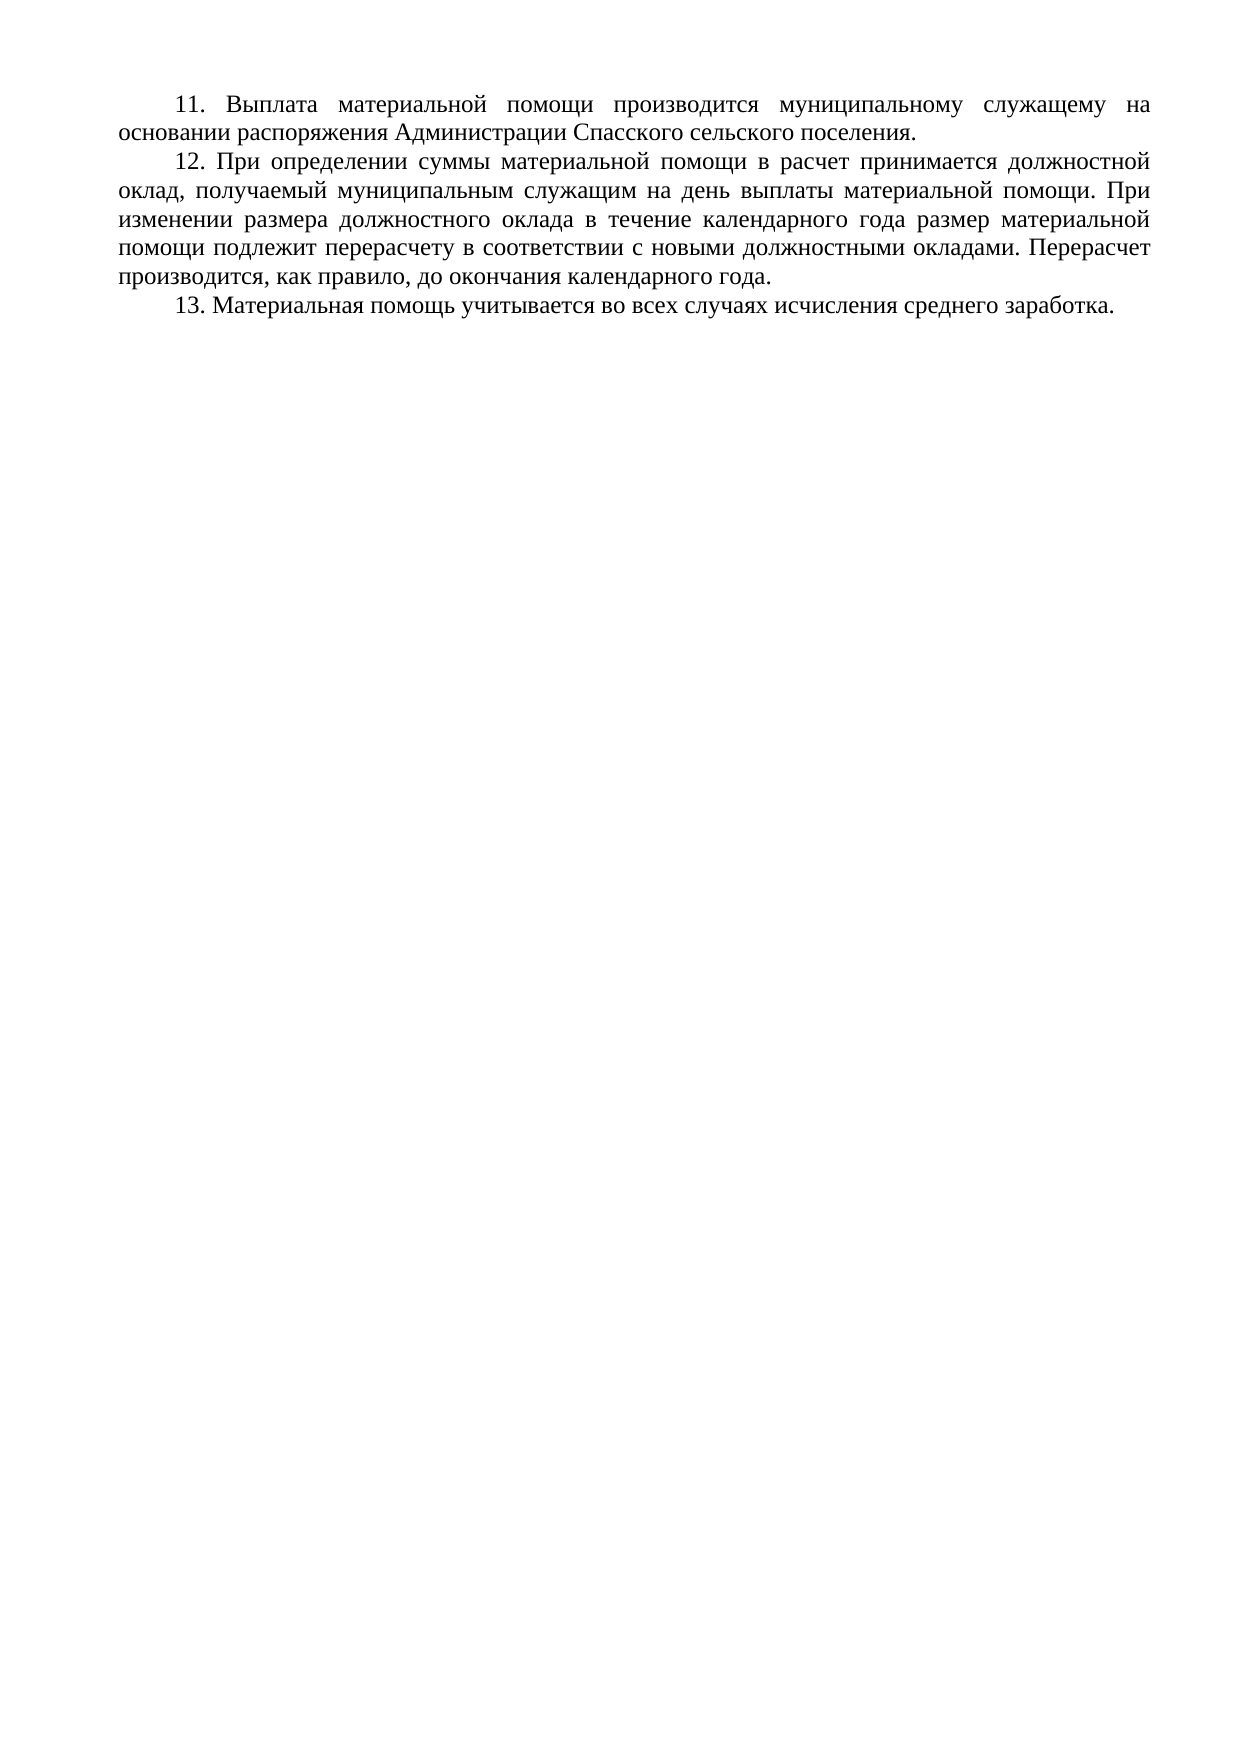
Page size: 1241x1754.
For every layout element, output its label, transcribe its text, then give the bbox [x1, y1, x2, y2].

text 13. Материальная помощь учитывается во всех случаях исчисления среднего заработка. [118, 290, 1152, 319]
text 12. При определении суммы материальной помощи в расчет принимается должностной оклад, получаемый муниципальным служащим на день выплаты материальной помощи. При изменении размера должностного оклада в течение календарного года размер материальной помощи подлежит перерасчету в соответствии с новыми должностными окладами. Перерасчет производится, как правило, до окончания календарного года. [118, 146, 1152, 290]
text 11. Выплата материальной помощи производится муниципальному служащему на основании распоряжения Администрации Спасского сельского поселения. [118, 89, 1152, 146]
